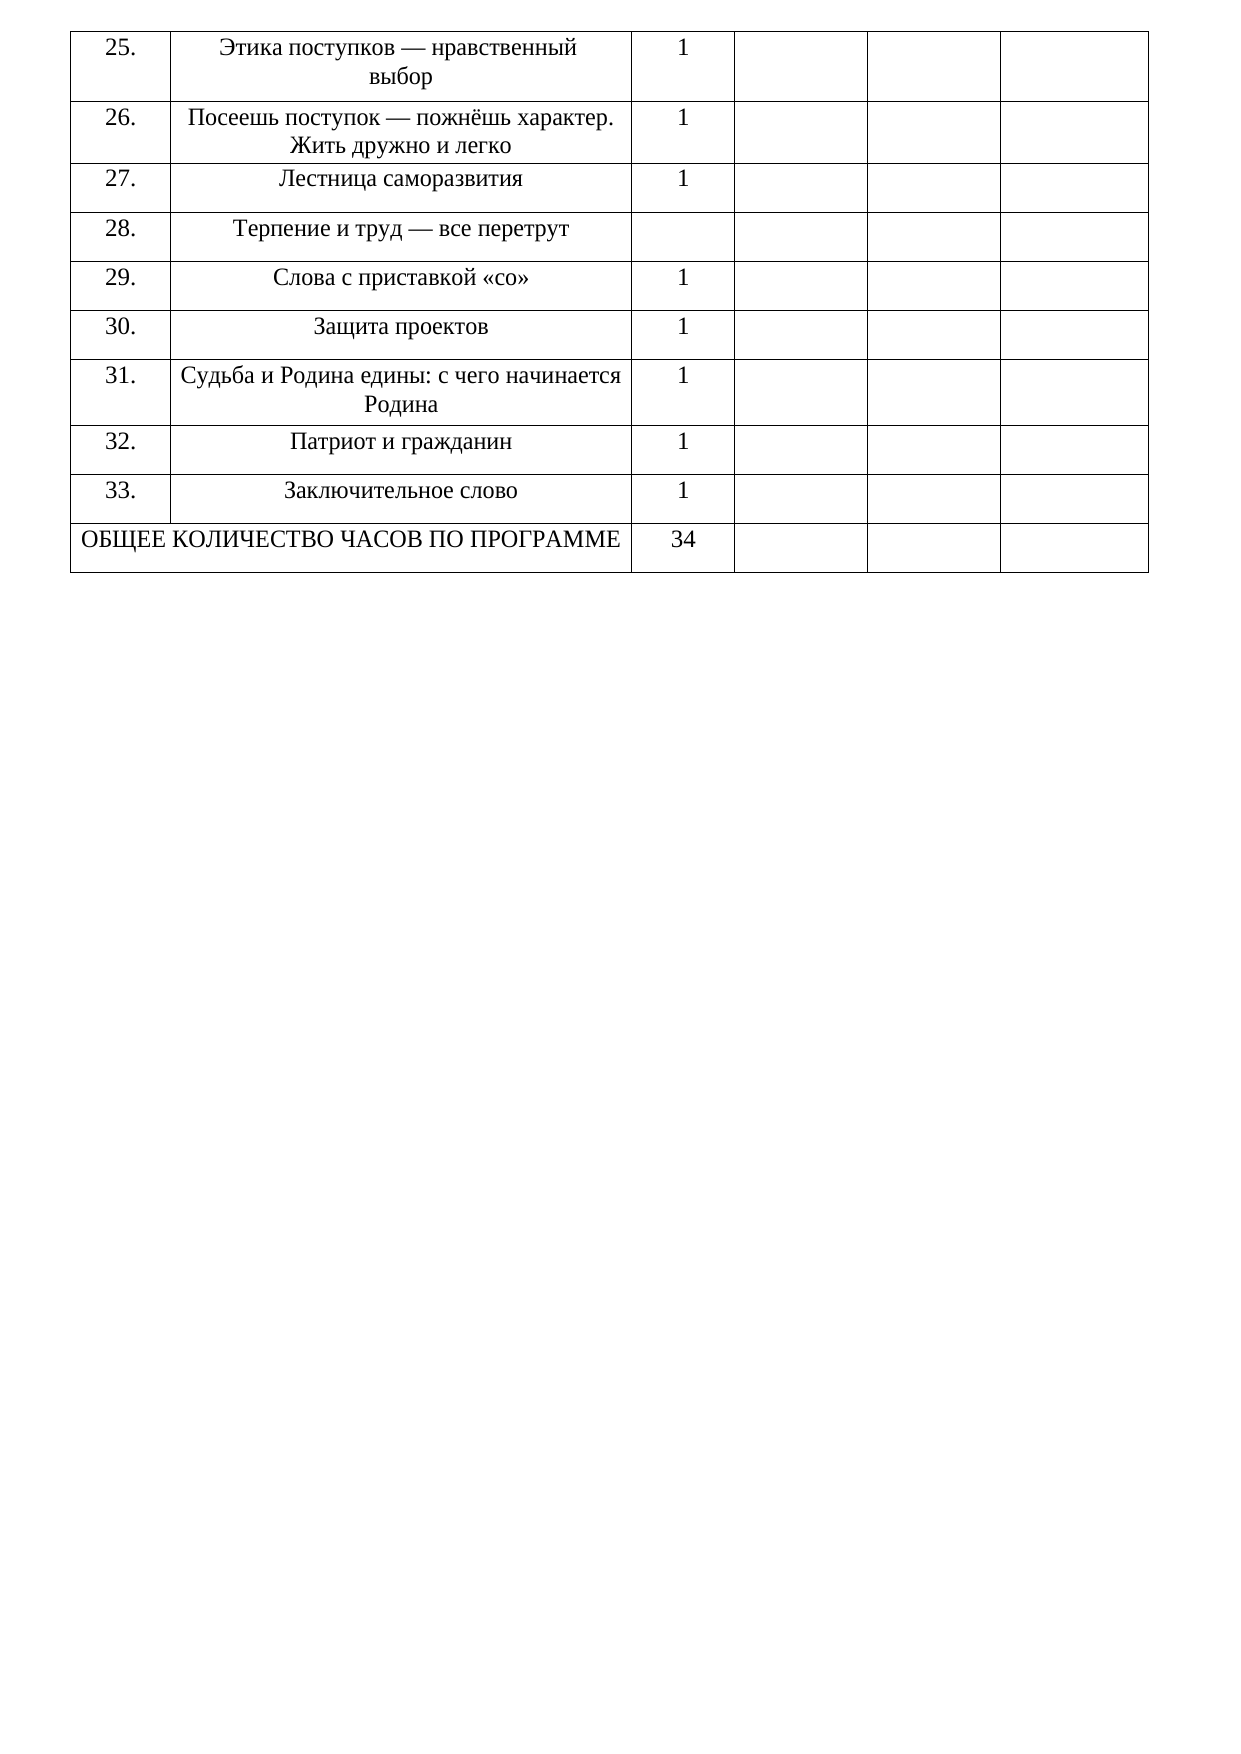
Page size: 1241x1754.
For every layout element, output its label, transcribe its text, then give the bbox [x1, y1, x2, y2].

table_cell [1001, 102, 1148, 162]
table_cell Этика поступков — нравственный выбор [171, 32, 631, 101]
table_cell [1001, 524, 1148, 572]
table_cell ОБЩЕЕ КОЛИЧЕСТВО ЧАСОВ ПО ПРОГРАММЕ [71, 524, 631, 572]
table_cell 1 [632, 360, 734, 425]
table_cell 26. [71, 102, 170, 162]
table_cell [735, 102, 867, 162]
table_cell [632, 213, 734, 261]
table_cell Защита проектов [171, 311, 631, 359]
table_cell 1 [632, 475, 734, 523]
table_cell [868, 164, 1000, 212]
table_cell [868, 102, 1000, 162]
table_cell [735, 360, 867, 425]
table_cell [1001, 213, 1148, 261]
table_cell [735, 164, 867, 212]
table_cell Лестница саморазвития [171, 164, 631, 212]
table_cell 33. [71, 475, 170, 523]
table_cell 25. [71, 32, 170, 101]
table_cell [868, 32, 1000, 101]
table_cell [868, 262, 1000, 310]
table_cell 1 [632, 426, 734, 474]
table_cell [868, 311, 1000, 359]
table_cell Судьба и Родина едины: с чего начинается Родина [171, 360, 631, 425]
table_cell [1001, 32, 1148, 101]
table_cell [868, 213, 1000, 261]
table_cell 1 [632, 102, 734, 162]
table_cell Слова с приставкой «со» [171, 262, 631, 310]
table_cell 34 [632, 524, 734, 572]
table_cell [1001, 311, 1148, 359]
table_cell [868, 426, 1000, 474]
table_cell [868, 524, 1000, 572]
table_cell Патриот и гражданин [171, 426, 631, 474]
table_cell Заключительное слово [171, 475, 631, 523]
table_cell [1001, 426, 1148, 474]
table_cell [1001, 475, 1148, 523]
table_cell [735, 524, 867, 572]
table_cell Посеешь поступок — пожнёшь характер. Жить дружно и легко [171, 102, 631, 162]
table_cell 1 [632, 311, 734, 359]
table_cell 31. [71, 360, 170, 425]
table_cell 32. [71, 426, 170, 474]
table_cell [1001, 262, 1148, 310]
table_cell [735, 475, 867, 523]
table_cell 1 [632, 164, 734, 212]
table_cell 28. [71, 213, 170, 261]
table_cell [868, 360, 1000, 425]
table_cell 1 [632, 262, 734, 310]
table_cell [868, 475, 1000, 523]
table_cell [1001, 164, 1148, 212]
table_cell [735, 262, 867, 310]
table_cell [735, 426, 867, 474]
table_cell [735, 213, 867, 261]
table_cell [735, 311, 867, 359]
table_cell 1 [632, 32, 734, 101]
table_cell 30. [71, 311, 170, 359]
table_cell 29. [71, 262, 170, 310]
table_cell [1001, 360, 1148, 425]
table_cell [735, 32, 867, 101]
table_cell Терпение и труд — все перетрут [171, 213, 631, 261]
table_cell 27. [71, 164, 170, 212]
